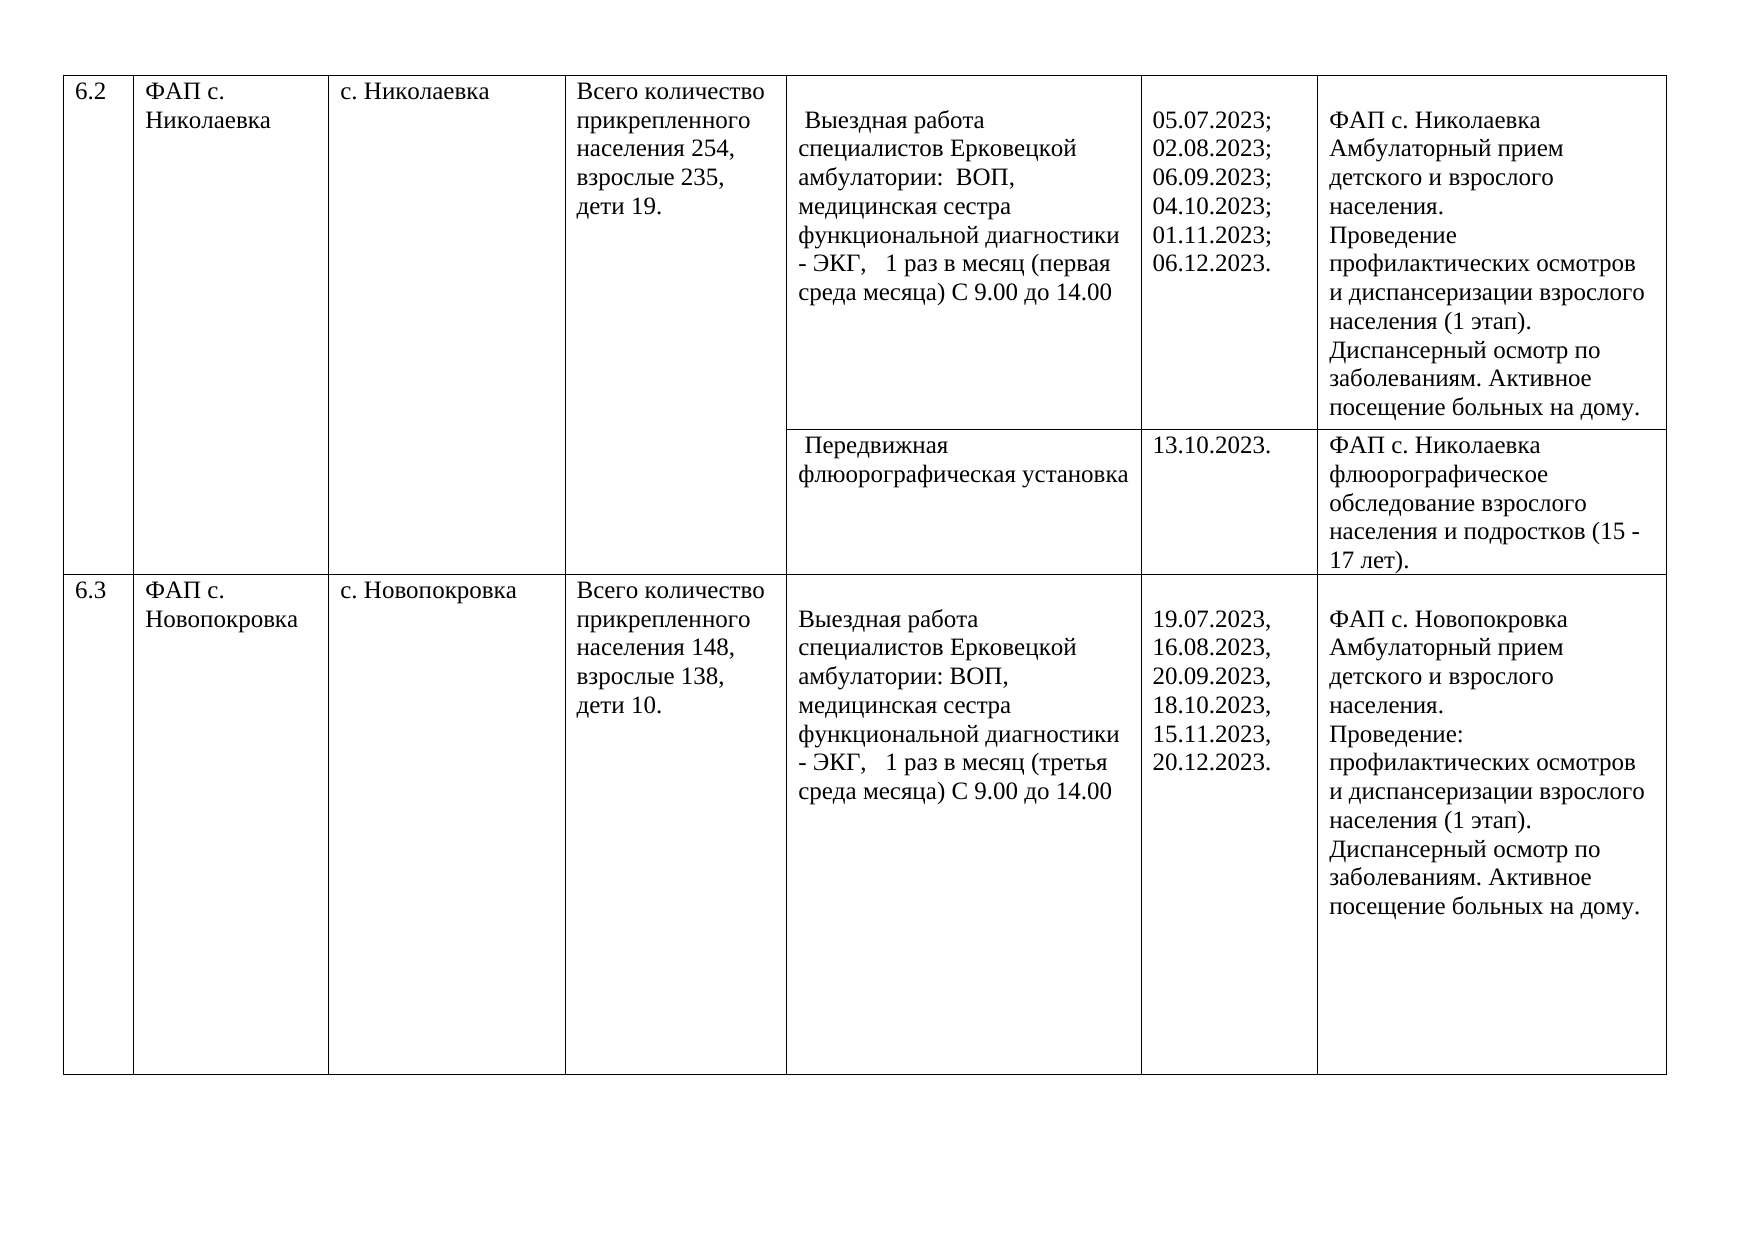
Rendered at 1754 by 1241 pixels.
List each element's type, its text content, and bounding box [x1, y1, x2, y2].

table_cell Передвижная флюорографическая установка [787, 430, 1141, 574]
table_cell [566, 575, 786, 1073]
table_cell ФАП с. Новопокровка Амбулаторный прием детского и взрослого населения. Проведение: профилактических осмотров и диспансеризации взрослого населения (1 этап). Диспансерный осмотр по заболеваниям. Активное посещение больных на дому. [1318, 575, 1666, 1073]
table_cell ФАП с. Николаевка [134, 76, 328, 574]
table_cell ФАП с. Новопокровка [134, 575, 328, 1073]
table_cell 05.07.2023; 02.08.2023; 06.09.2023; 04.10.2023; 01.11.2023; 06.12.2023. [1142, 76, 1317, 429]
table_cell Выездная работа специалистов Ерковецкой амбулатории: ВОП, медицинская сестра функциональной диагностики - ЭКГ, 1 раз в месяц (третья среда месяца) С 9.00 до 14.00 [787, 575, 1141, 1073]
table_cell 6.2 [64, 76, 133, 574]
table_cell 13.10.2023. [1142, 430, 1317, 574]
table_cell с. Николаевка [329, 76, 565, 574]
table_cell Выездная работа специалистов Ерковецкой амбулатории: ВОП, медицинская сестра функциональной диагностики - ЭКГ, 1 раз в месяц (первая среда месяца) С 9.00 до 14.00 [787, 76, 1141, 429]
table_cell ФАП с. Николаевка флюорографическое обследование взрослого населения и подростков (15 - 17 лет). [1318, 430, 1666, 574]
table_cell 6.3 [64, 575, 133, 1073]
table_cell ФАП с. Николаевка Амбулаторный прием детского и взрослого населения. Проведение профилактических осмотров и диспансеризации взрослого населения (1 этап). Диспансерный осмотр по заболеваниям. Активное посещение больных на дому. [1318, 76, 1666, 429]
table_cell 19.07.2023, 16.08.2023, 20.09.2023, 18.10.2023, 15.11.2023, 20.12.2023. [1142, 575, 1317, 1073]
table_cell с. Новопокровка [329, 575, 565, 1073]
table_cell Всего количество прикрепленного населения 254, взрослые 235, дети 19. [566, 76, 786, 574]
